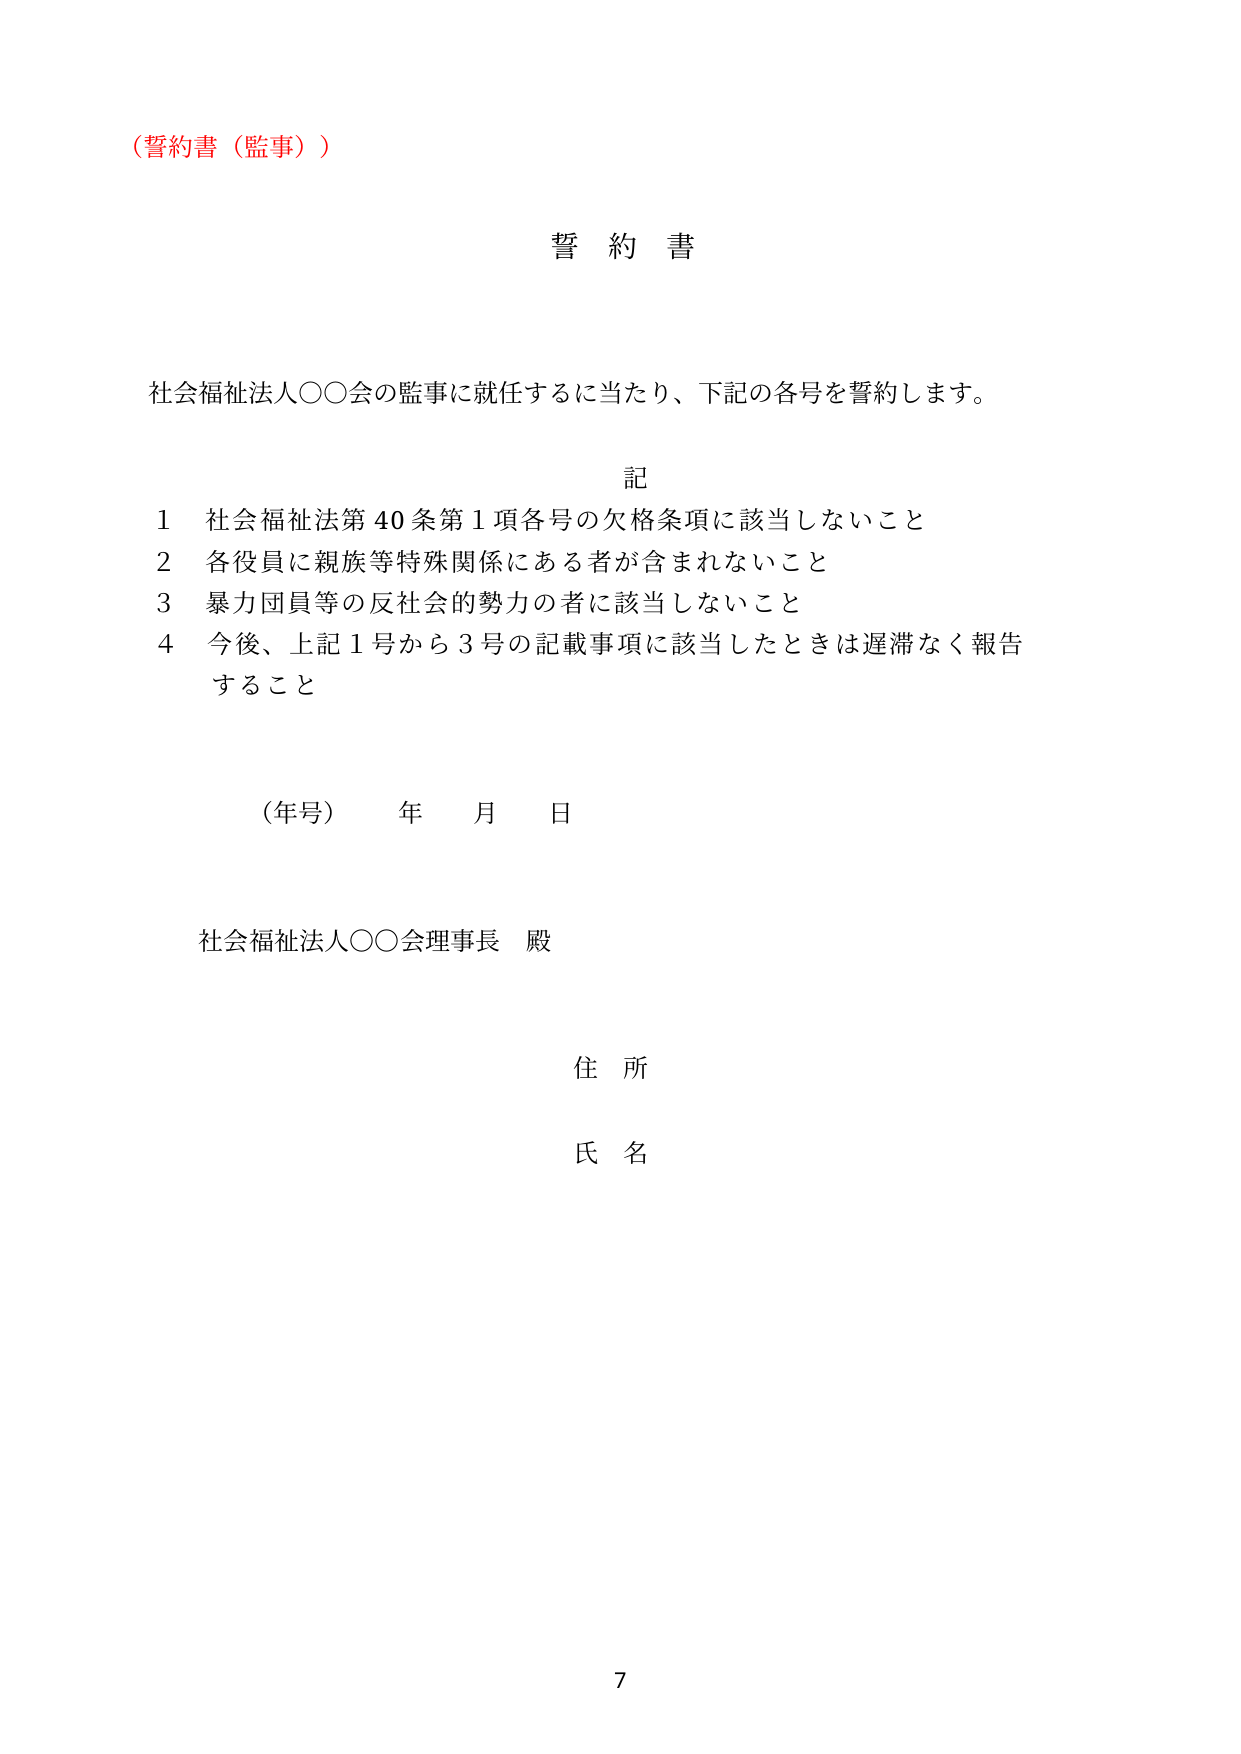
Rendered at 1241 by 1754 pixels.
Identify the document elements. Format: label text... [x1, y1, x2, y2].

table_header 誓 約 書 社会福祉法人○○会の監事に就任するに当たり、下記の各号を誓約します。 記 １ 社会福祉法第40条第１項各号の欠格条項に該当しないこと ２ 各役員に親族等特殊関係にある者が含まれないこと ３ 暴力団員等の反社会的勢力の者に該当しないこと ４ 今後、上記１号から３号の記載事項に該当したときは遅滞なく報告 すること （年号） 年 月 日 社会福祉法人〇〇会理事長 殿 住 所 氏 名 [118, 165, 1128, 1259]
text （誓約書（監事）） [118, 127, 1122, 164]
